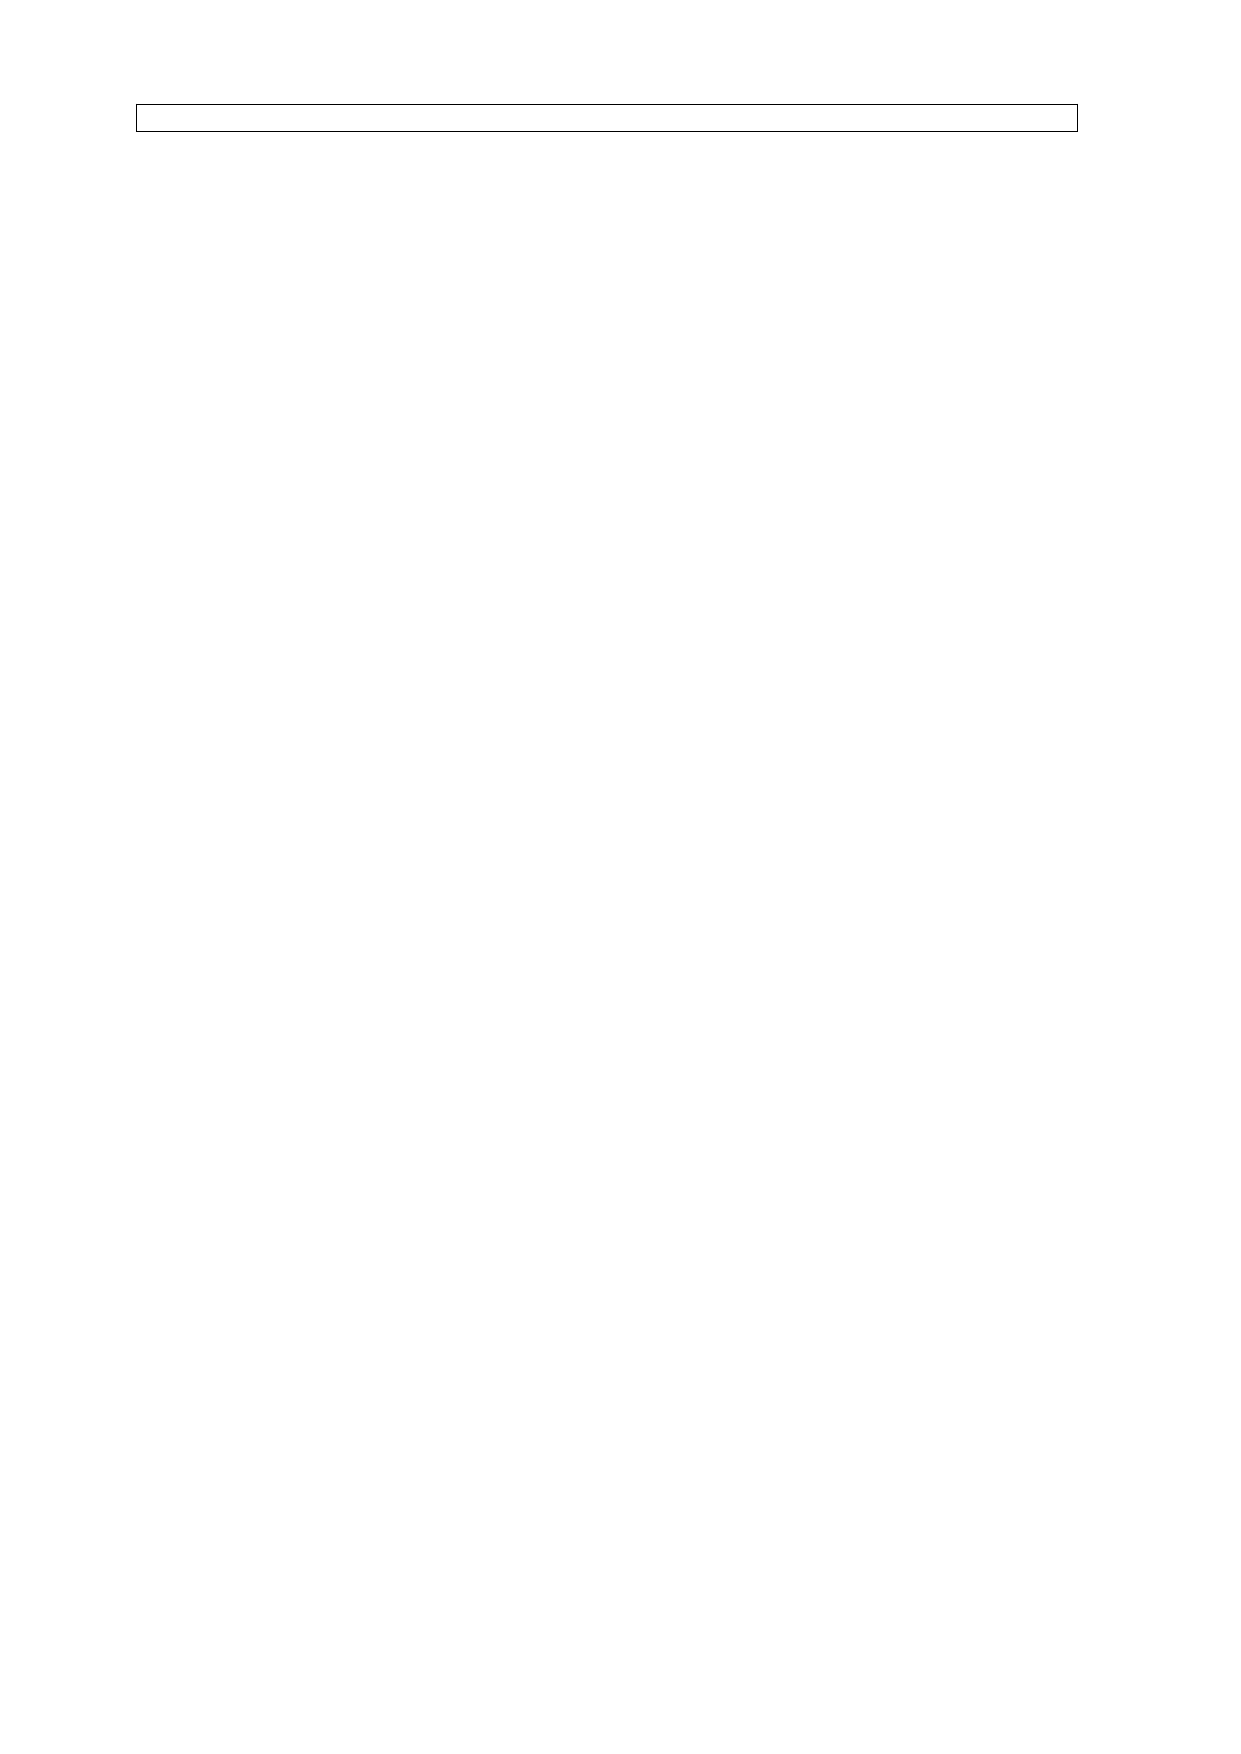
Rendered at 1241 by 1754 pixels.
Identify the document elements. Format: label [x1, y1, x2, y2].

table_cell [137, 105, 1077, 131]
